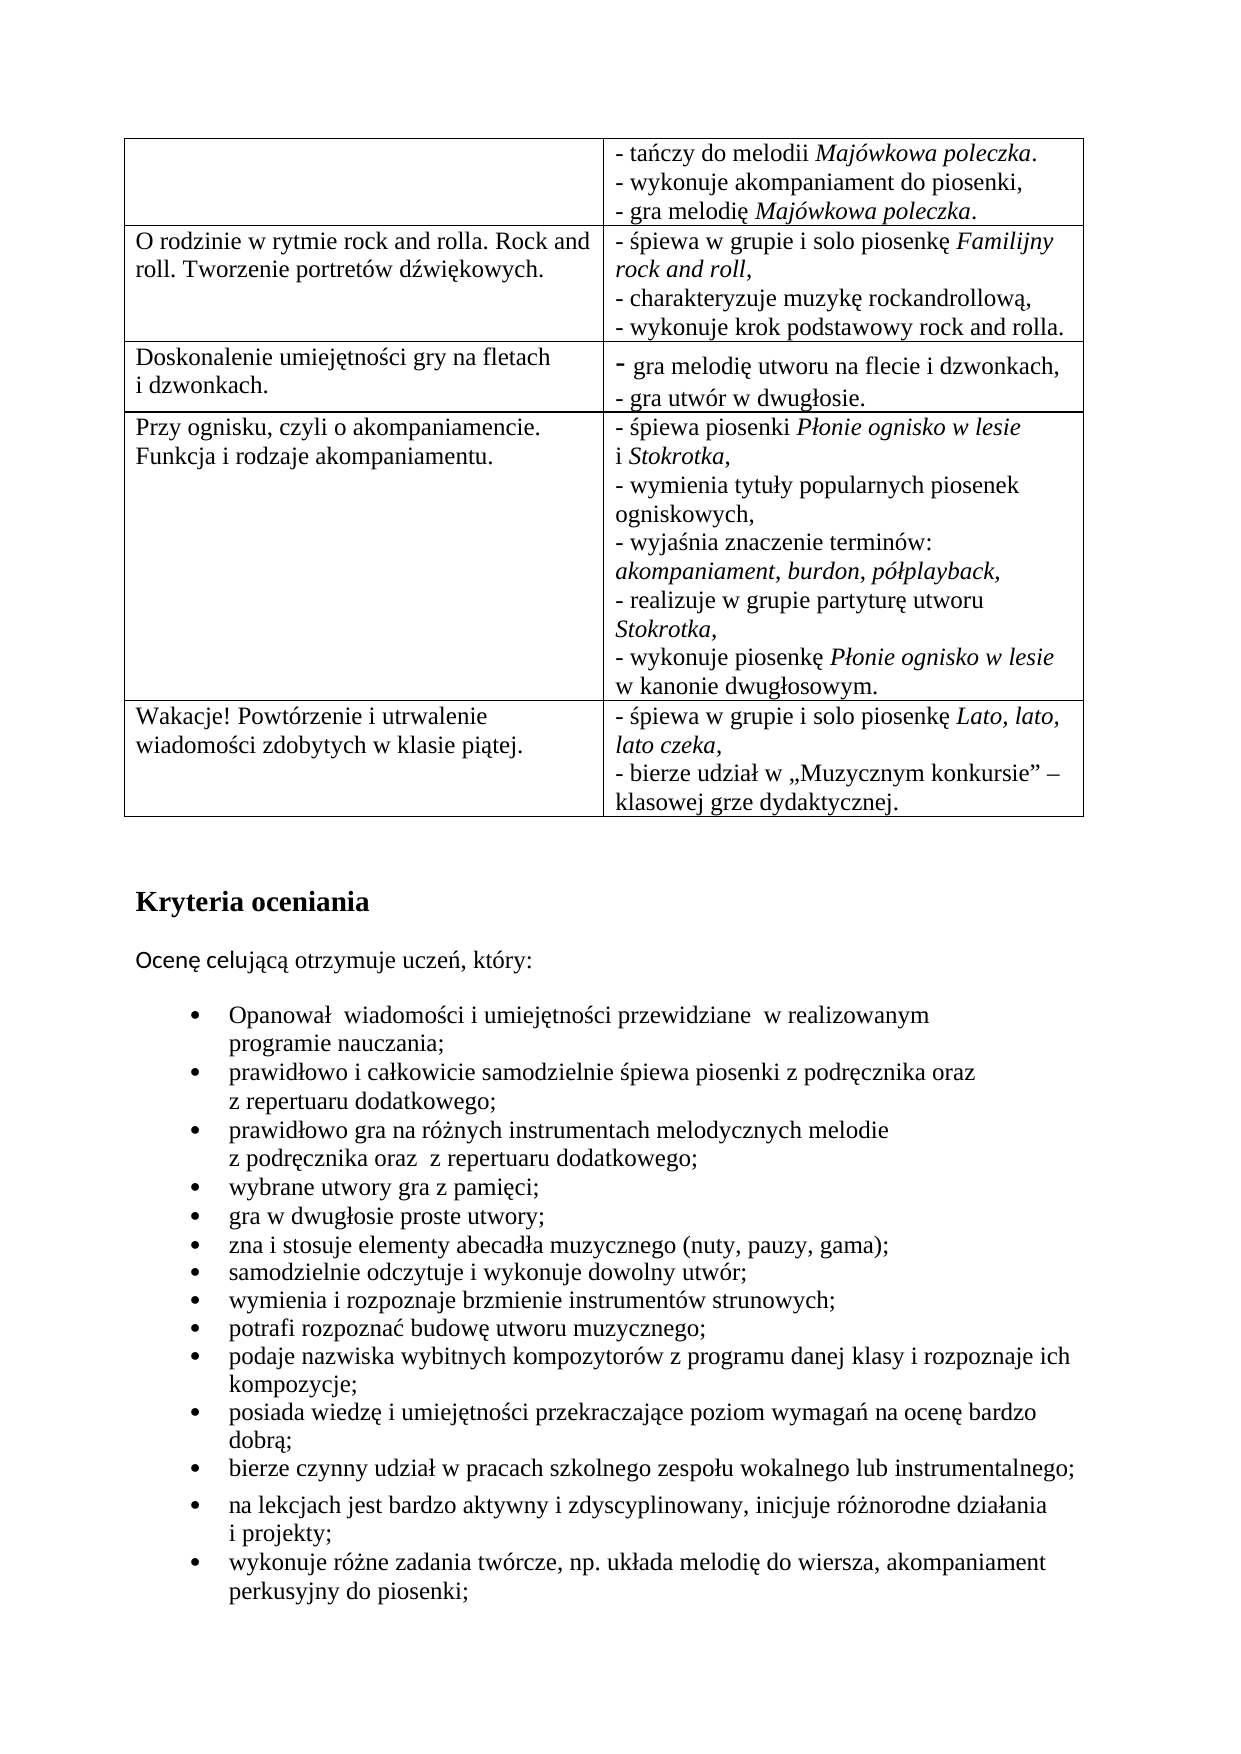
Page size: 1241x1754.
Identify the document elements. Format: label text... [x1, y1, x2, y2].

list samodzielnie odczytuje i wykonuje dowolny utwór; [191, 1258, 1105, 1286]
text Ocenę celującą otrzymuje uczeń, który: [135, 944, 1105, 974]
table_cell - śpiewa w grupie i solo piosenkę Lato, lato, lato czeka, - bierze udział w „Muzycznym konkursie” – klasowej grze dydaktycznej. [604, 701, 1083, 816]
table_cell Doskonalenie umiejętności gry na fletach i dzwonkach. [125, 342, 603, 411]
table_cell - śpiewa piosenki Płonie ognisko w lesie i Stokrotka, - wymienia tytuły popularnych piosenek ogniskowych, - wyjaśnia znaczenie terminów: akompaniament, burdon, półplayback, - realizuje w grupie partyturę utworu Stokrotka, - wykonuje piosenkę Płonie ognisko w lesie w kanonie dwugłosowym. [604, 413, 1083, 700]
table_cell O rodzinie w rytmie rock and rolla. Rock and roll. Tworzenie portretów dźwiękowych. [125, 226, 603, 341]
list wybrane utwory gra z pamięci; [191, 1172, 1029, 1201]
list na lekcjach jest bardzo aktywny i zdyscyplinowany, inicjuje różnorodne działania i projekty; [191, 1491, 1105, 1547]
table_cell Przy ognisku, czyli o akompaniamencie. Funkcja i rodzaje akompaniamentu. [125, 413, 603, 700]
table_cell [125, 139, 603, 225]
text Kryteria oceniania [135, 884, 1105, 918]
list bierze czynny udział w pracach szkolnego zespołu wokalnego lub instrumentalnego; [191, 1454, 1105, 1482]
list wymienia i rozpoznaje brzmienie instrumentów strunowych; [191, 1286, 1105, 1314]
table_cell - gra melodię utworu na flecie i dzwonkach, - gra utwór w dwugłosie. [604, 342, 1083, 411]
list potrafi rozpoznać budowę utworu muzycznego; [191, 1314, 1105, 1342]
list podaje nazwiska wybitnych kompozytorów z programu danej klasy i rozpoznaje ich kompozycje; [191, 1342, 1105, 1398]
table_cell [604, 139, 1083, 225]
table_cell - śpiewa w grupie i solo piosenkę Familijny rock and roll, - charakteryzuje muzykę rockandrollową, - wykonuje krok podstawowy rock and rolla. [604, 226, 1083, 341]
table_cell Wakacje! Powtórzenie i utrwalenie wiadomości zdobytych w klasie piątej. [125, 701, 603, 816]
list prawidłowo gra na różnych instrumentach melodycznych melodie z podręcznika oraz z repertuaru dodatkowego; [191, 1115, 1029, 1172]
list prawidłowo i całkowicie samodzielnie śpiewa piosenki z podręcznika oraz z repertuaru dodatkowego; [191, 1057, 1030, 1115]
list Opanował wiadomości i umiejętności przewidziane w realizowanym programie nauczania; [191, 1000, 998, 1057]
list wykonuje różne zadania twórcze, np. układa melodię do wiersza, akompaniament perkusyjny do piosenki; [191, 1547, 1085, 1605]
list zna i stosuje elementy abecadła muzycznego (nuty, pauzy, gama); [191, 1230, 1029, 1258]
list posiada wiedzę i umiejętności przekraczające poziom wymagań na ocenę bardzo dobrą; [191, 1398, 1105, 1454]
list gra w dwugłosie proste utwory; [191, 1201, 1029, 1230]
